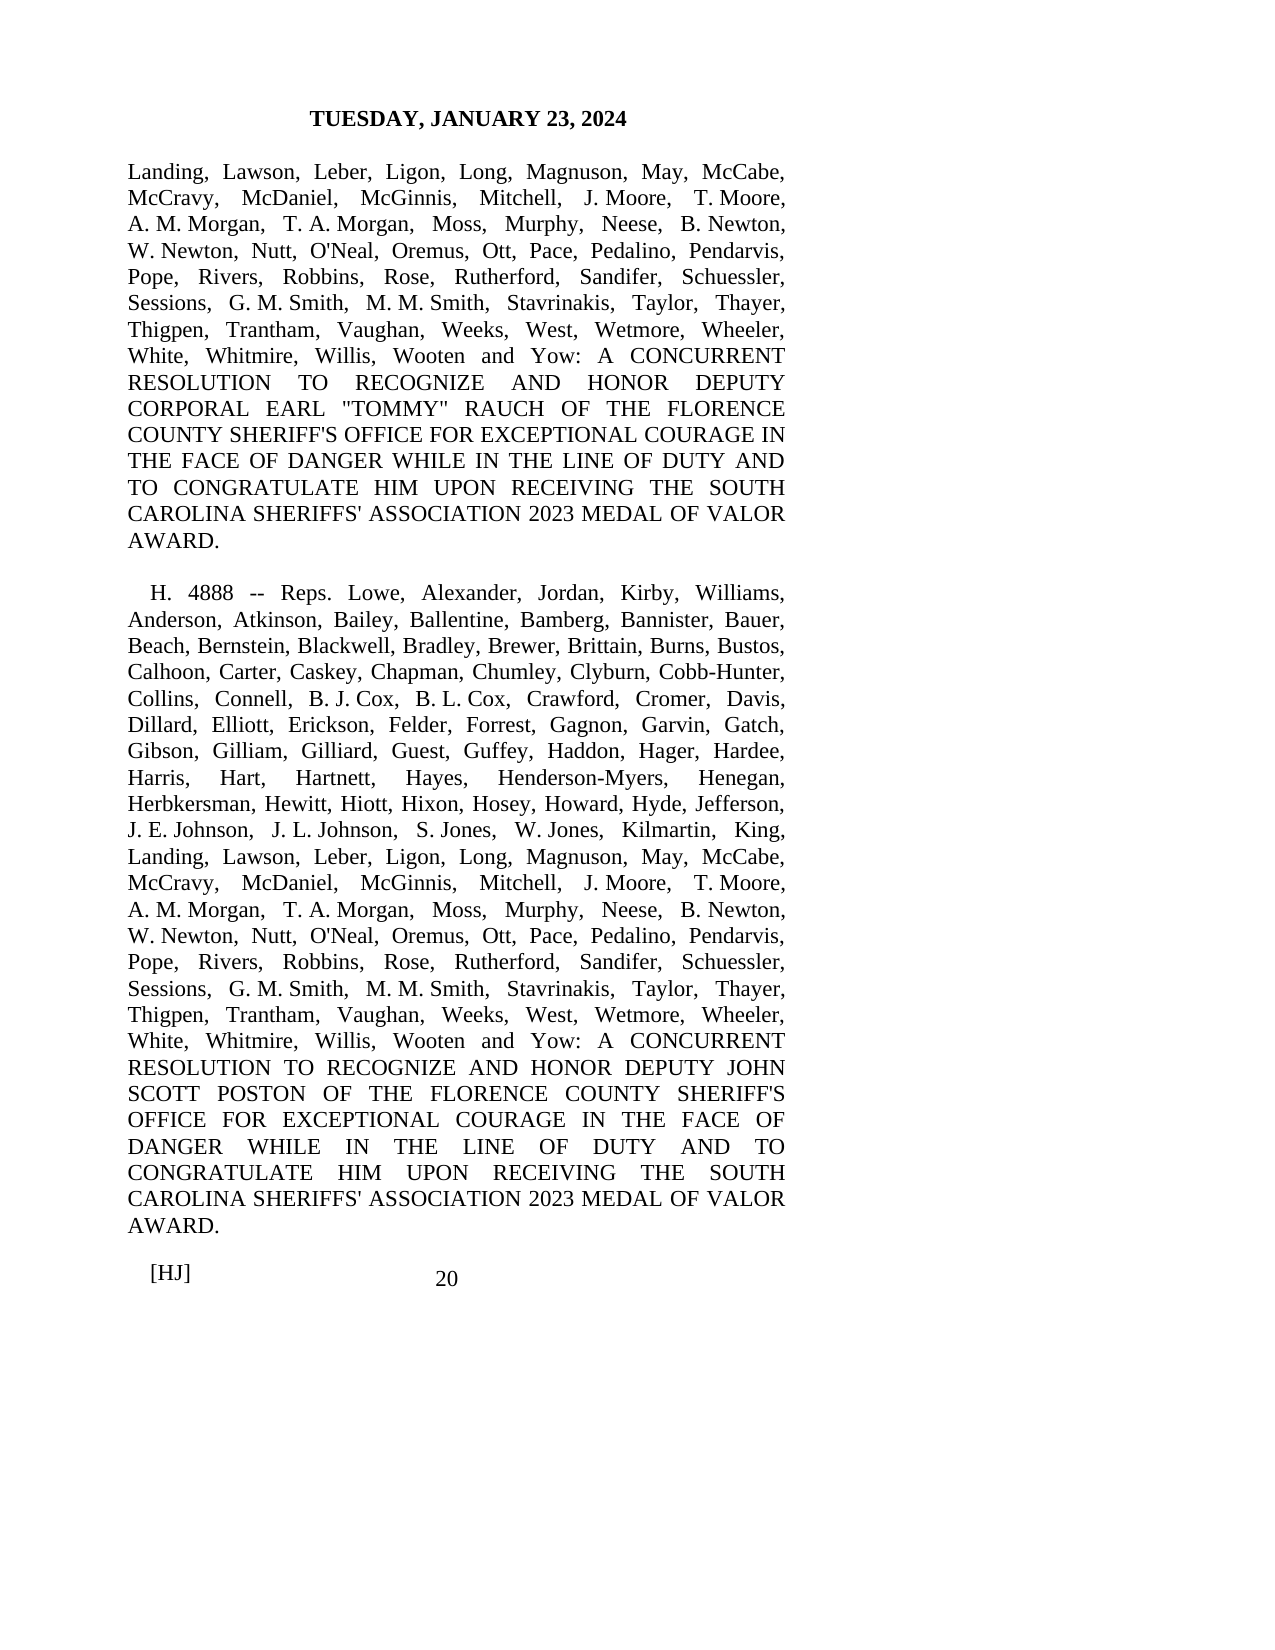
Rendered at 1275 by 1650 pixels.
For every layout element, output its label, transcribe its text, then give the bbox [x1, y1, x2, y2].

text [127, 158, 786, 553]
text H. 4888 -- Reps. Lowe, Alexander, Jordan, Kirby, Williams, Anderson, Atkinson, Bailey, Ballentine, Bamberg, Bannister, Bauer, Beach, Bernstein, Blackwell, Bradley, Brewer, Brittain, Burns, Bustos, Calhoon, Carter, Caskey, Chapman, Chumley, Clyburn, Cobb-Hunter, Collins, Connell, B. J. Cox, B. L. Cox, Crawford, Cromer, Davis, Dillard, Elliott, Erickson, Felder, Forrest, Gagnon, Garvin, Gatch, Gibson, Gilliam, Gilliard, Guest, Guffey, Haddon, Hager, Hardee, Harris, Hart, Hartnett, Hayes, Henderson-Myers, Henegan, Herbkersman, Hewitt, Hiott, Hixon, Hosey, Howard, Hyde, Jefferson, J. E. Johnson, J. L. Johnson, S. Jones, W. Jones, Kilmartin, King, Landing, Lawson, Leber, Ligon, Long, Magnuson, May, McCabe, McCravy, McDaniel, McGinnis, Mitchell, J. Moore, T. Moore, A. M. Morgan, T. A. Morgan, Moss, Murphy, Neese, B. Newton, W. Newton, Nutt, O'Neal, Oremus, Ott, Pace, Pedalino, Pendarvis, Pope, Rivers, Robbins, Rose, Rutherford, Sandifer, Schuessler, Sessions, G. M. Smith, M. M. Smith, Stavrinakis, Taylor, Thayer, Thigpen, Trantham, Vaughan, Weeks, West, Wetmore, Wheeler, White, Whitmire, Willis, Wooten and Yow: A CONCURRENT RESOLUTION TO RECOGNIZE AND HONOR DEPUTY JOHN SCOTT POSTON OF THE FLORENCE COUNTY SHERIFF'S OFFICE FOR EXCEPTIONAL COURAGE IN THE FACE OF DANGER WHILE IN THE LINE OF DUTY AND TO CONGRATULATE HIM UPON RECEIVING THE SOUTH CAROLINA SHERIFFS' ASSOCIATION 2023 MEDAL OF VALOR AWARD. [127, 579, 786, 1238]
